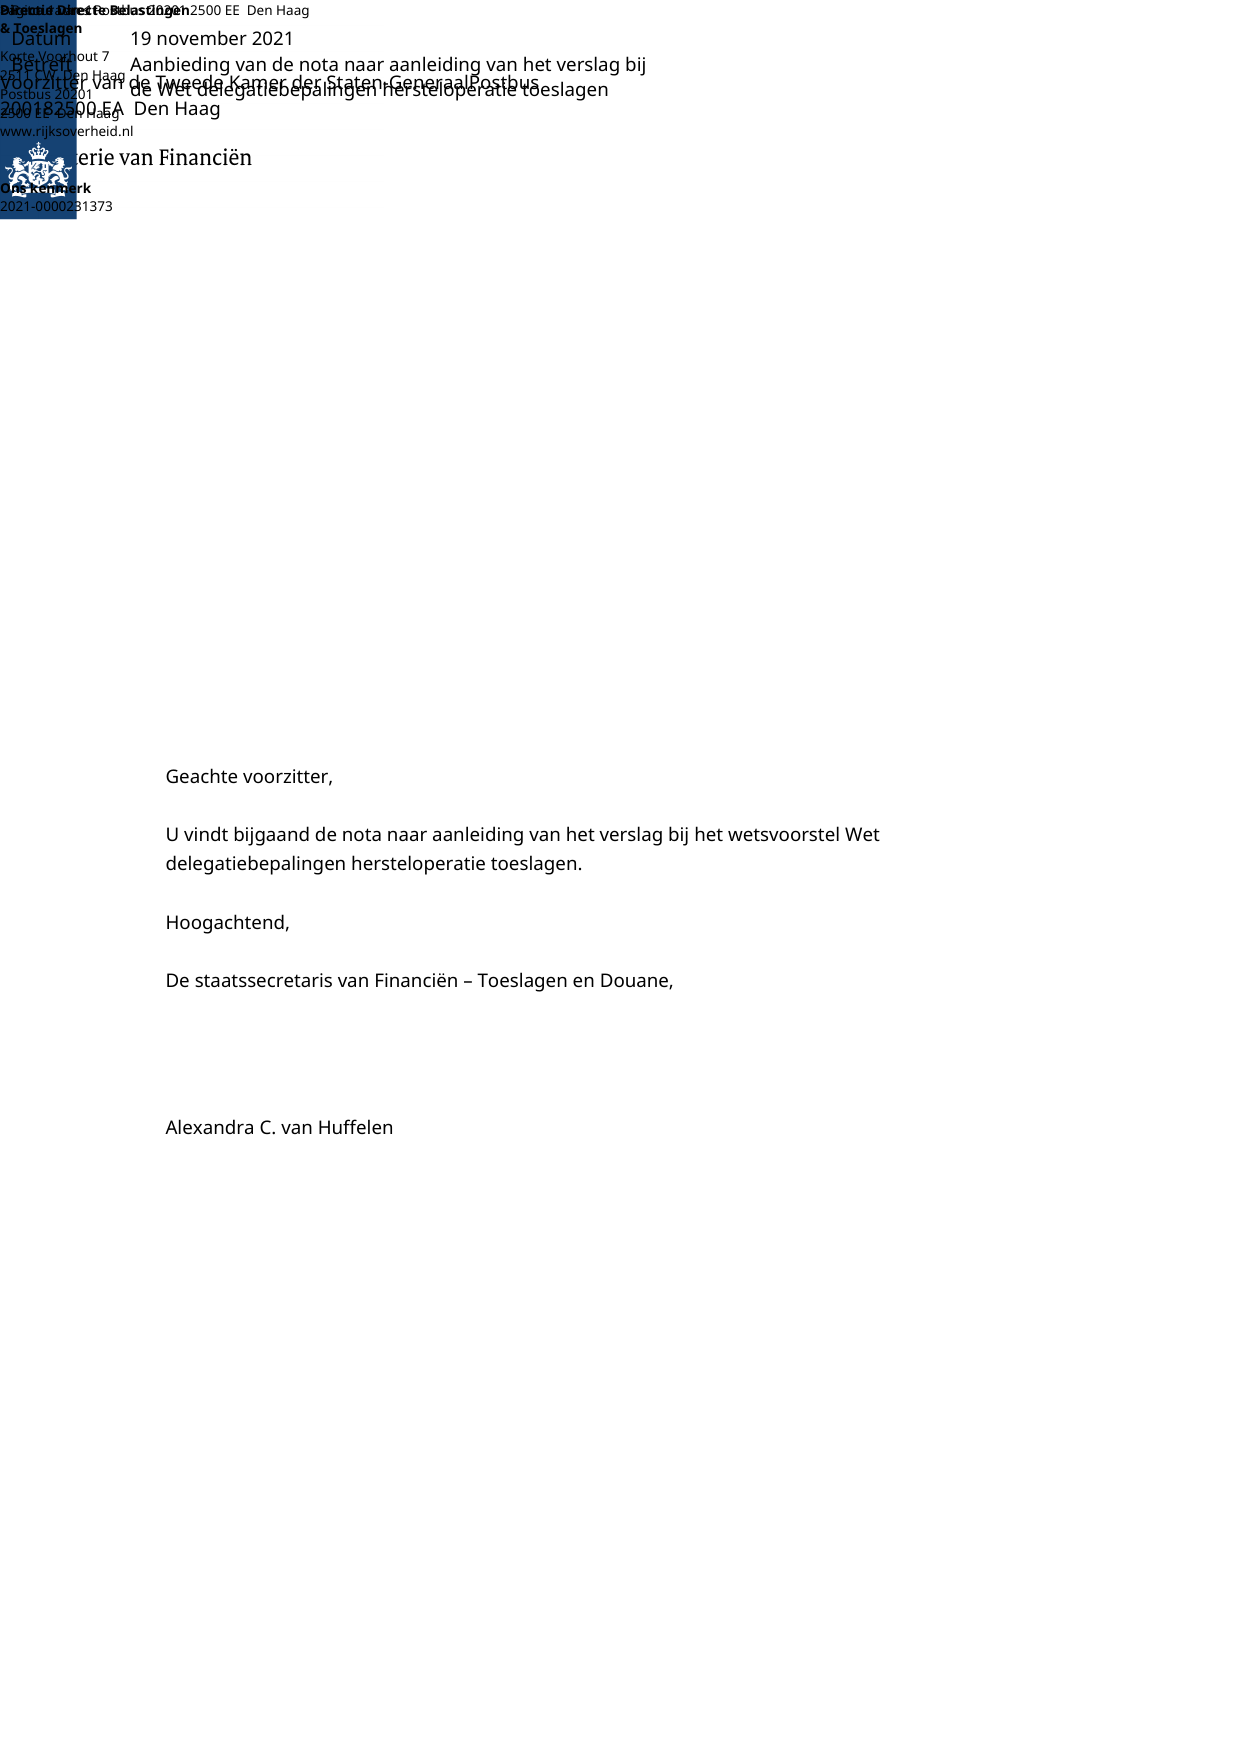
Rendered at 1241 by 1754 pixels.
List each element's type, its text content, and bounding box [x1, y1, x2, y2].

text Hoogachtend, [165, 909, 945, 935]
text Alexandra C. van Huffelen [165, 1114, 945, 1140]
picture [14, 80, 20, 88]
text Geachte voorzitter, [165, 763, 945, 788]
text De staatssecretaris van Financiën – Toeslagen en Douane, [165, 968, 945, 993]
text U vindt bijgaand de nota naar aanleiding van het verslag bij het wetsvoorstel Wet delegatiebepalingen hersteloperatie toeslagen. [165, 821, 945, 876]
picture [0, 0, 384, 220]
